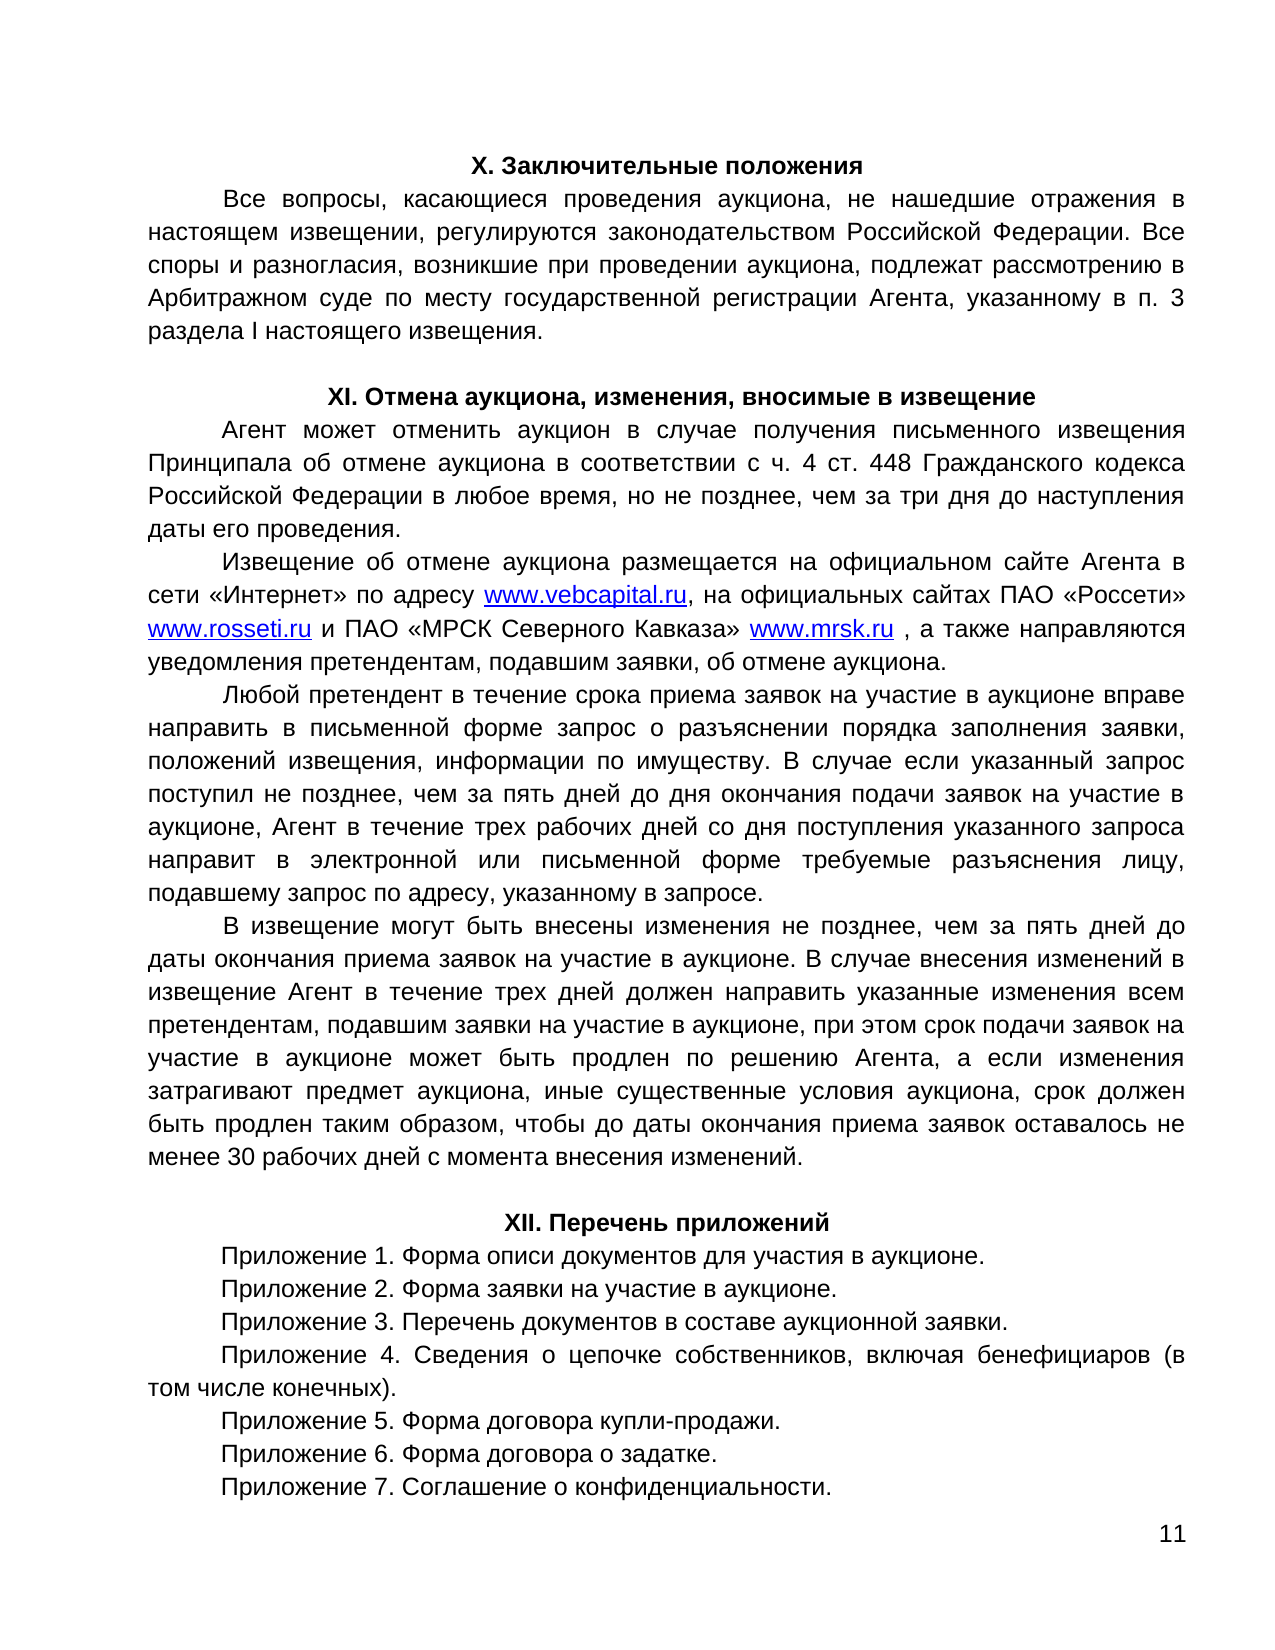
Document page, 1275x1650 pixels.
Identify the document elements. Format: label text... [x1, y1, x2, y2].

text Приложение 1. Форма описи документов для участия в аукционе. [148, 1241, 1186, 1270]
text Приложение 3. Перечень документов в составе аукционной заявки. [148, 1307, 1186, 1336]
text XII. Перечень приложений [148, 1208, 1186, 1237]
text Любой претендент в течение срока приема заявок на участие в аукционе вправе направить в письменной форме запрос о разъяснении порядка заполнения заявки, положений извещения, информации по имуществу. В случае если указанный запрос поступил не позднее, чем за пять дней до дня окончания подачи заявок на участие в аукционе, Агент в течение трех рабочих дней со дня поступления указанного запроса направит в электронной или письменной форме требуемые разъяснения лицу, подавшему запрос по адресу, указанному в запросе. [148, 680, 1186, 907]
text Приложение 4. Сведения о цепочке собственников, включая бенефициаров (в том числе конечных). [148, 1340, 1186, 1402]
text XI. Отмена аукциона, изменения, вносимые в извещение [148, 382, 1186, 411]
text Приложение 5. Форма договора купли-продажи. [148, 1406, 1186, 1435]
text Агент может отменить аукцион в случае получения письменного извещения Принципала об отмене аукциона в соответствии с ч. 4 ст. 448 Гражданского кодекса Российской Федерации в любое время, но не позднее, чем за три дня до наступления даты его проведения. [148, 415, 1186, 543]
text Приложение 6. Форма договора о задатке. [148, 1439, 1186, 1468]
text В извещение могут быть внесены изменения не позднее, чем за пять дней до даты окончания приема заявок на участие в аукционе. В случае внесения изменений в извещение Агент в течение трех дней должен направить указанные изменения всем претендентам, подавшим заявки на участие в аукционе, при этом срок подачи заявок на участие в аукционе может быть продлен по решению Агента, а если изменения затрагивают предмет аукциона, иные существенные условия аукциона, срок должен быть продлен таким образом, чтобы до даты окончания приема заявок оставалось не менее 30 рабочих дней с момента внесения изменений. [148, 911, 1186, 1171]
text Все вопросы, касающиеся проведения аукциона, не нашедшие отражения в настоящем извещении, регулируются законодательством Российской Федерации. Все споры и разногласия, возникшие при проведении аукциона, подлежат рассмотрению в Арбитражном суде по месту государственной регистрации Агента, указанному в п. 3 раздела I настоящего извещения. [148, 184, 1186, 345]
text Приложение 2. Форма заявки на участие в аукционе. [148, 1274, 1186, 1303]
text Извещение об отмене аукциона размещается на официальном сайте Агента в сети «Интернет» по адресу www.vebcapital.ru, на официальных сайтах ПАО «Россети» www.rosseti.ru и ПАО «МРСК Северного Кавказа» www.mrsk.ru , а также направляются уведомления претендентам, подавшим заявки, об отмене аукциона. [148, 547, 1186, 675]
text X. Заключительные положения [148, 151, 1186, 180]
text Приложение 7. Соглашение о конфиденциальности. [148, 1472, 1186, 1501]
